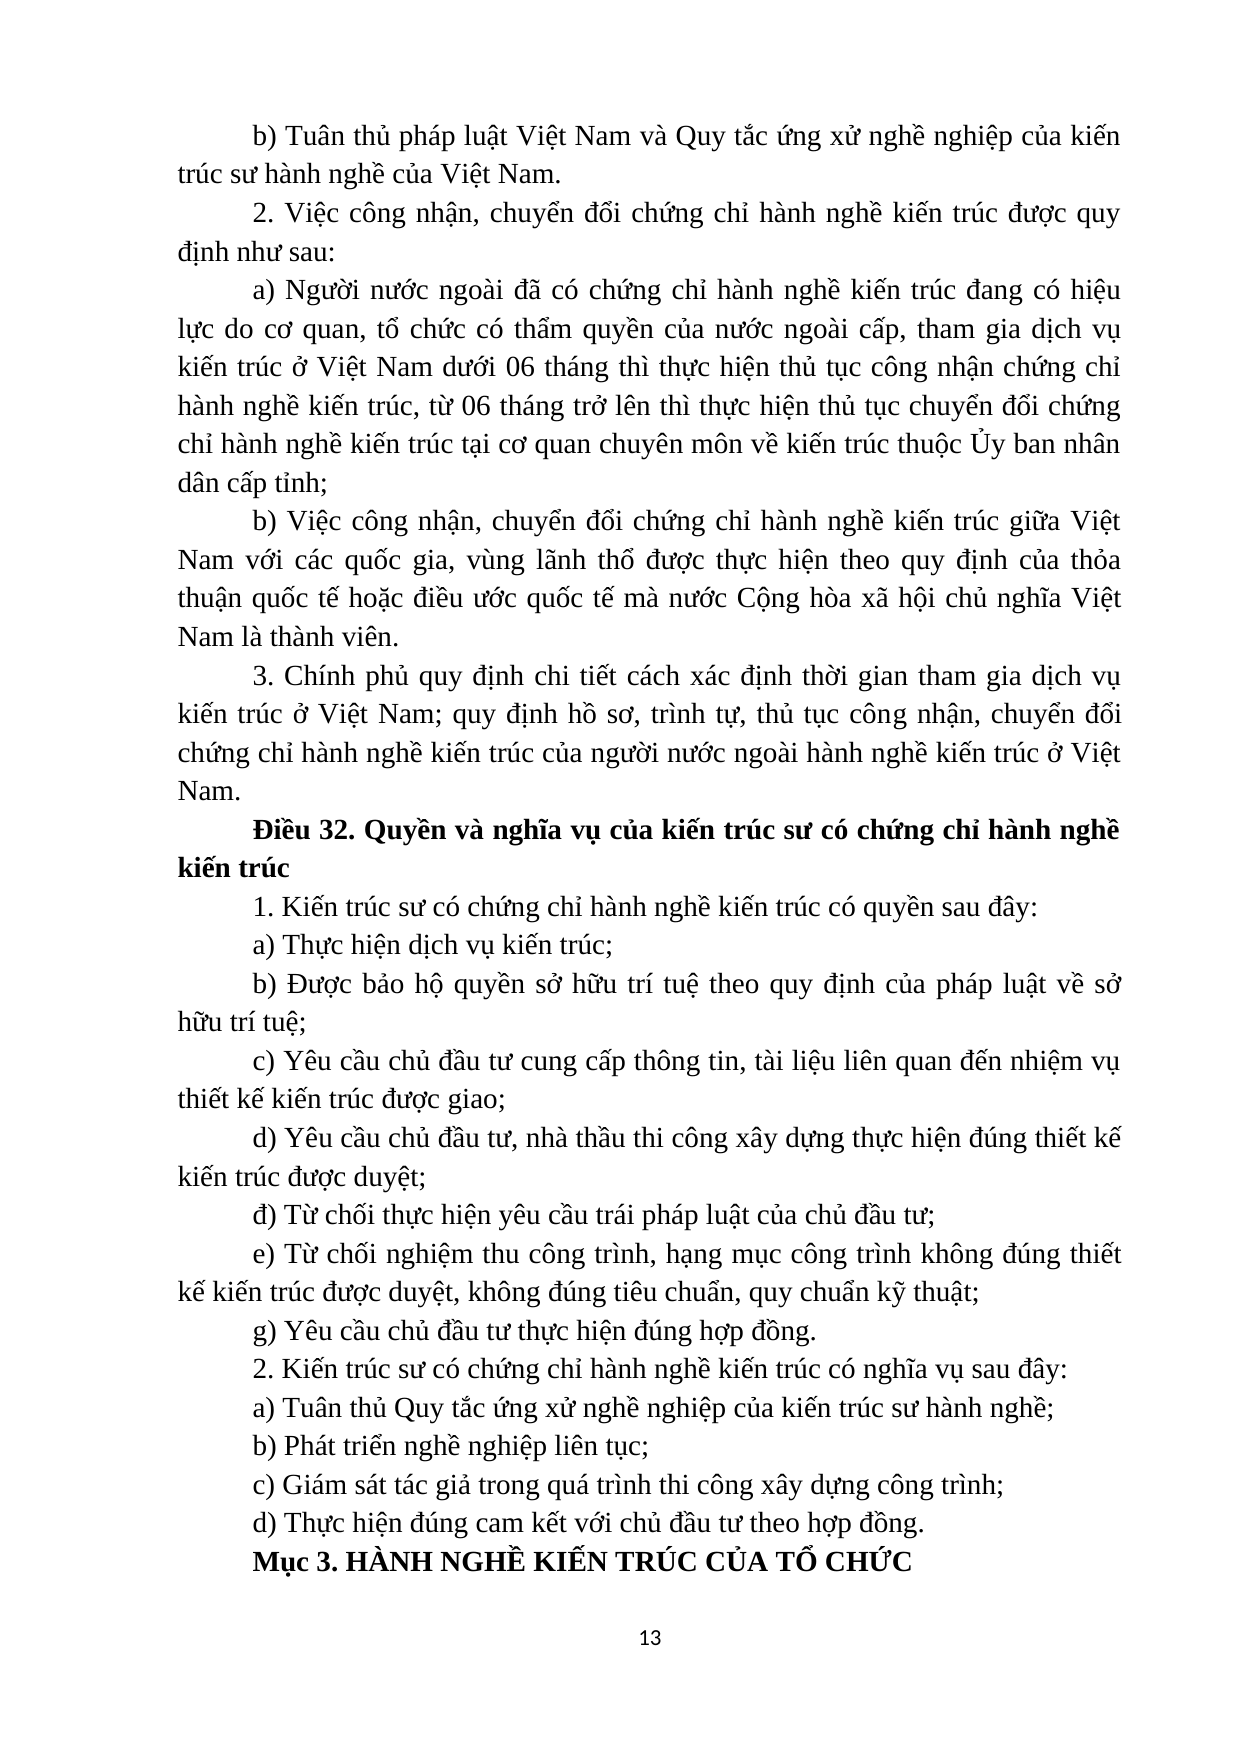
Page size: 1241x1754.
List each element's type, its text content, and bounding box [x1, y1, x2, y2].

text b) Được bảo hộ quyền sở hữu trí tuệ theo quy định của pháp luật về sở hữu trí tuệ; [177, 966, 1122, 1038]
text g) Yêu cầu chủ đầu tư thực hiện đúng hợp đồng. [177, 1313, 1122, 1346]
text a) Thực hiện dịch vụ kiến trúc; [177, 927, 1122, 961]
text a) Người nước ngoài đã có chứng chỉ hành nghề kiến trúc đang có hiệu lực do cơ quan, tổ chức có thẩm quyền của nước ngoài cấp, tham gia dịch vụ kiến trúc ở Việt Nam dưới 06 tháng thì thực hiện thủ tục công nhận chứng chỉ hành nghề kiến trúc, từ 06 tháng trở lên thì thực hiện thủ tục chuyển đổi chứng chỉ hành nghề kiến trúc tại cơ quan chuyên môn về kiến trúc thuộc Ủy ban nhân dân cấp tỉnh; [177, 272, 1122, 498]
text b) Tuân thủ pháp luật Việt Nam và Quy tắc ứng xử nghề nghiệp của kiến trúc sư hành nghề của Việt Nam. [177, 118, 1122, 190]
text a) Tuân thủ Quy tắc ứng xử nghề nghiệp của kiến trúc sư hành nghề; [177, 1390, 1122, 1423]
text b) Phát triển nghề nghiệp liên tục; [177, 1428, 1122, 1462]
text d) Yêu cầu chủ đầu tư, nhà thầu thi công xây dựng thực hiện đúng thiết kế kiến trúc được duyệt; [177, 1120, 1122, 1192]
text Điều 32. Quyền và nghĩa vụ của kiến trúc sư có chứng chỉ hành nghề kiến trúc [177, 812, 1122, 884]
text 1. Kiến trúc sư có chứng chỉ hành nghề kiến trúc có quyền sau đây: [177, 889, 1122, 922]
text 2. Việc công nhận, chuyển đổi chứng chỉ hành nghề kiến trúc được quy định như sau: [177, 195, 1122, 267]
text 3. Chính phủ quy định chi tiết cách xác định thời gian tham gia dịch vụ kiến trúc ở Việt Nam; quy định hồ sơ, trình tự, thủ tục công nhận, chuyển đổi chứng chỉ hành nghề kiến trúc của người nước ngoài hành nghề kiến trúc ở Việt Nam. [177, 658, 1122, 807]
text 2. Kiến trúc sư có chứng chỉ hành nghề kiến trúc có nghĩa vụ sau đây: [177, 1351, 1122, 1385]
text e) Từ chối nghiệm thu công trình, hạng mục công trình không đúng thiết kế kiến trúc được duyệt, không đúng tiêu chuẩn, quy chuẩn kỹ thuật; [177, 1236, 1122, 1308]
text b) Việc công nhận, chuyển đổi chứng chỉ hành nghề kiến trúc giữa Việt Nam với các quốc gia, vùng lãnh thổ được thực hiện theo quy định của thỏa thuận quốc tế hoặc điều ước quốc tế mà nước Cộng hòa xã hội chủ nghĩa Việt Nam là thành viên. [177, 503, 1122, 653]
text Mục 3. HÀNH NGHỀ KIẾN TRÚC CỦA TỔ CHỨC [177, 1544, 1122, 1578]
text d) Thực hiện đúng cam kết với chủ đầu tư theo hợp đồng. [177, 1506, 1122, 1539]
text c) Giám sát tác giả trong quá trình thi công xây dựng công trình; [177, 1467, 1122, 1501]
text c) Yêu cầu chủ đầu tư cung cấp thông tin, tài liệu liên quan đến nhiệm vụ thiết kế kiến trúc được giao; [177, 1043, 1122, 1115]
text đ) Từ chối thực hiện yêu cầu trái pháp luật của chủ đầu tư; [177, 1197, 1122, 1231]
